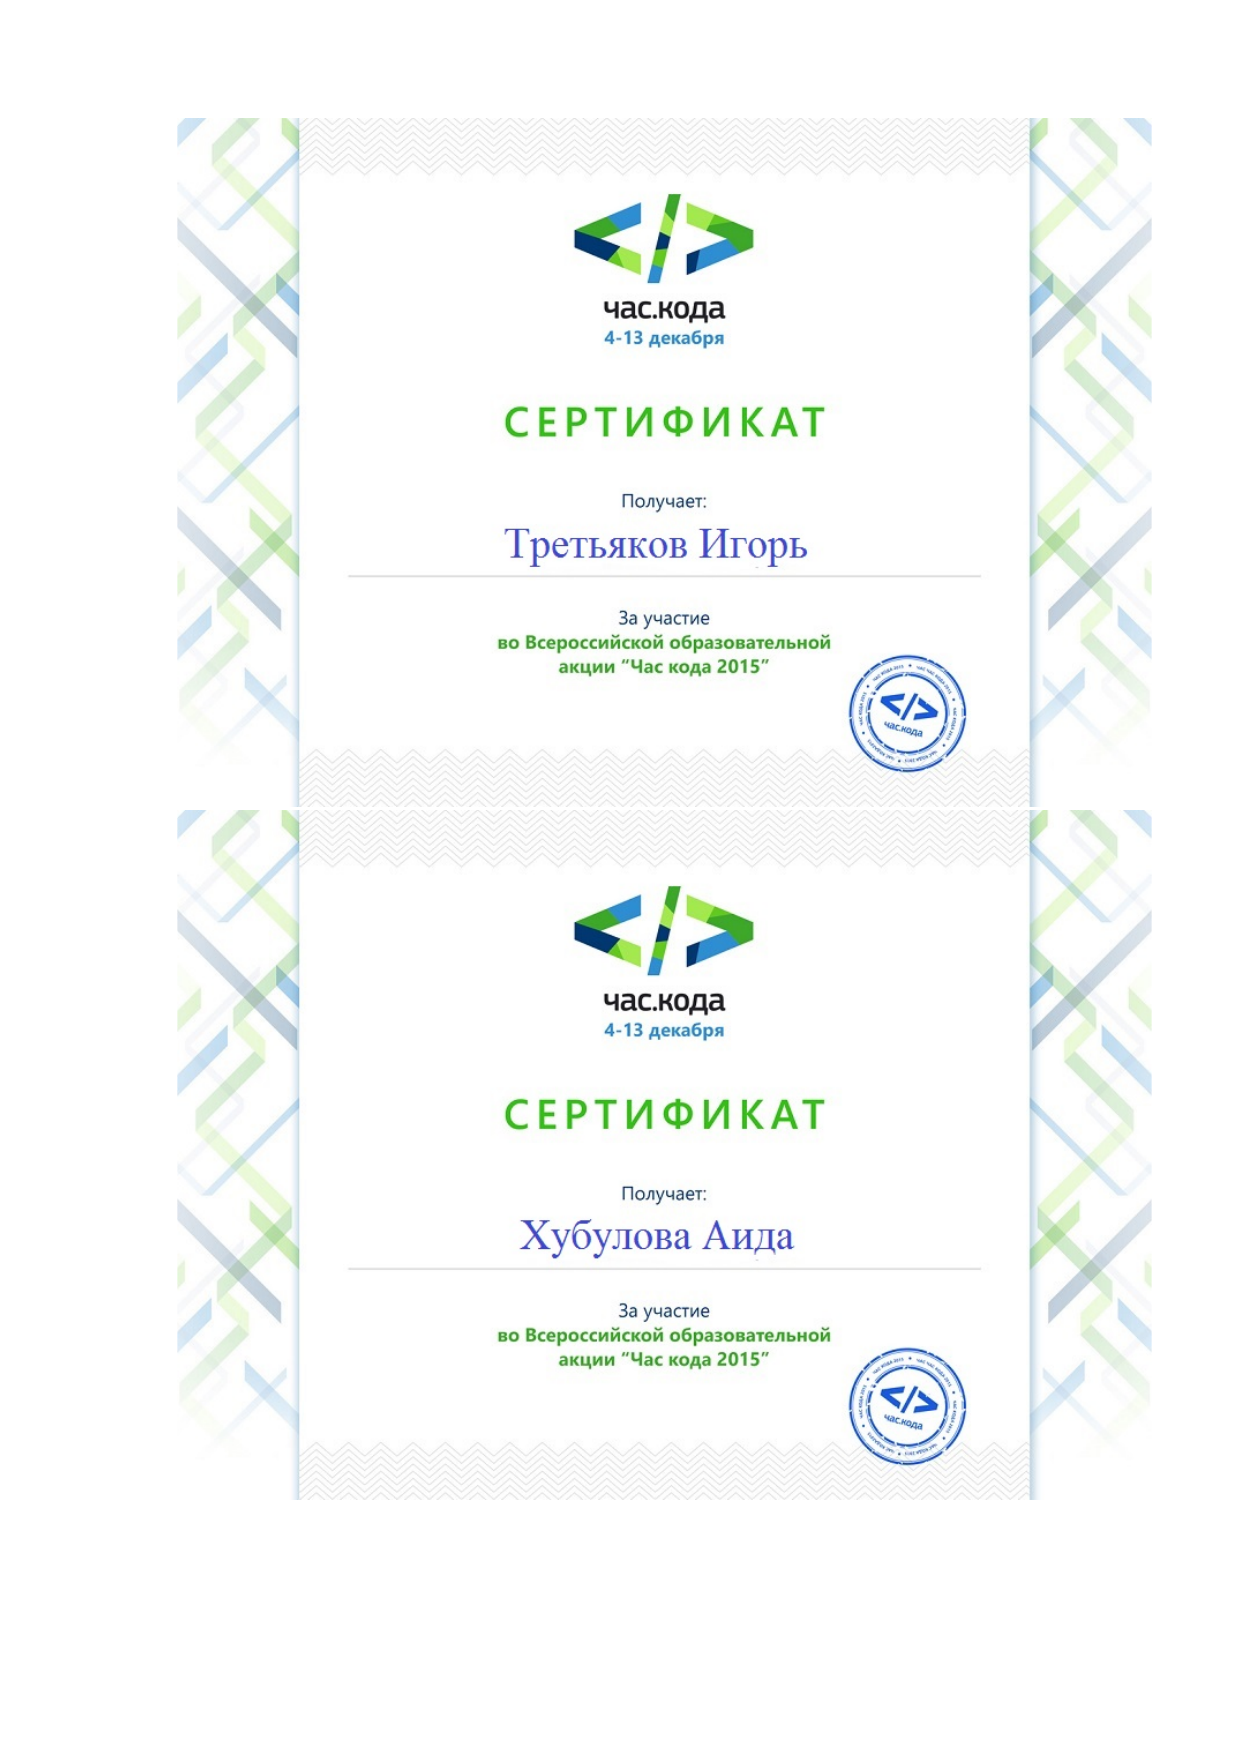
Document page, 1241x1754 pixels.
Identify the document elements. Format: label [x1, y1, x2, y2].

picture [177, 118, 1152, 807]
picture [177, 810, 1152, 1500]
